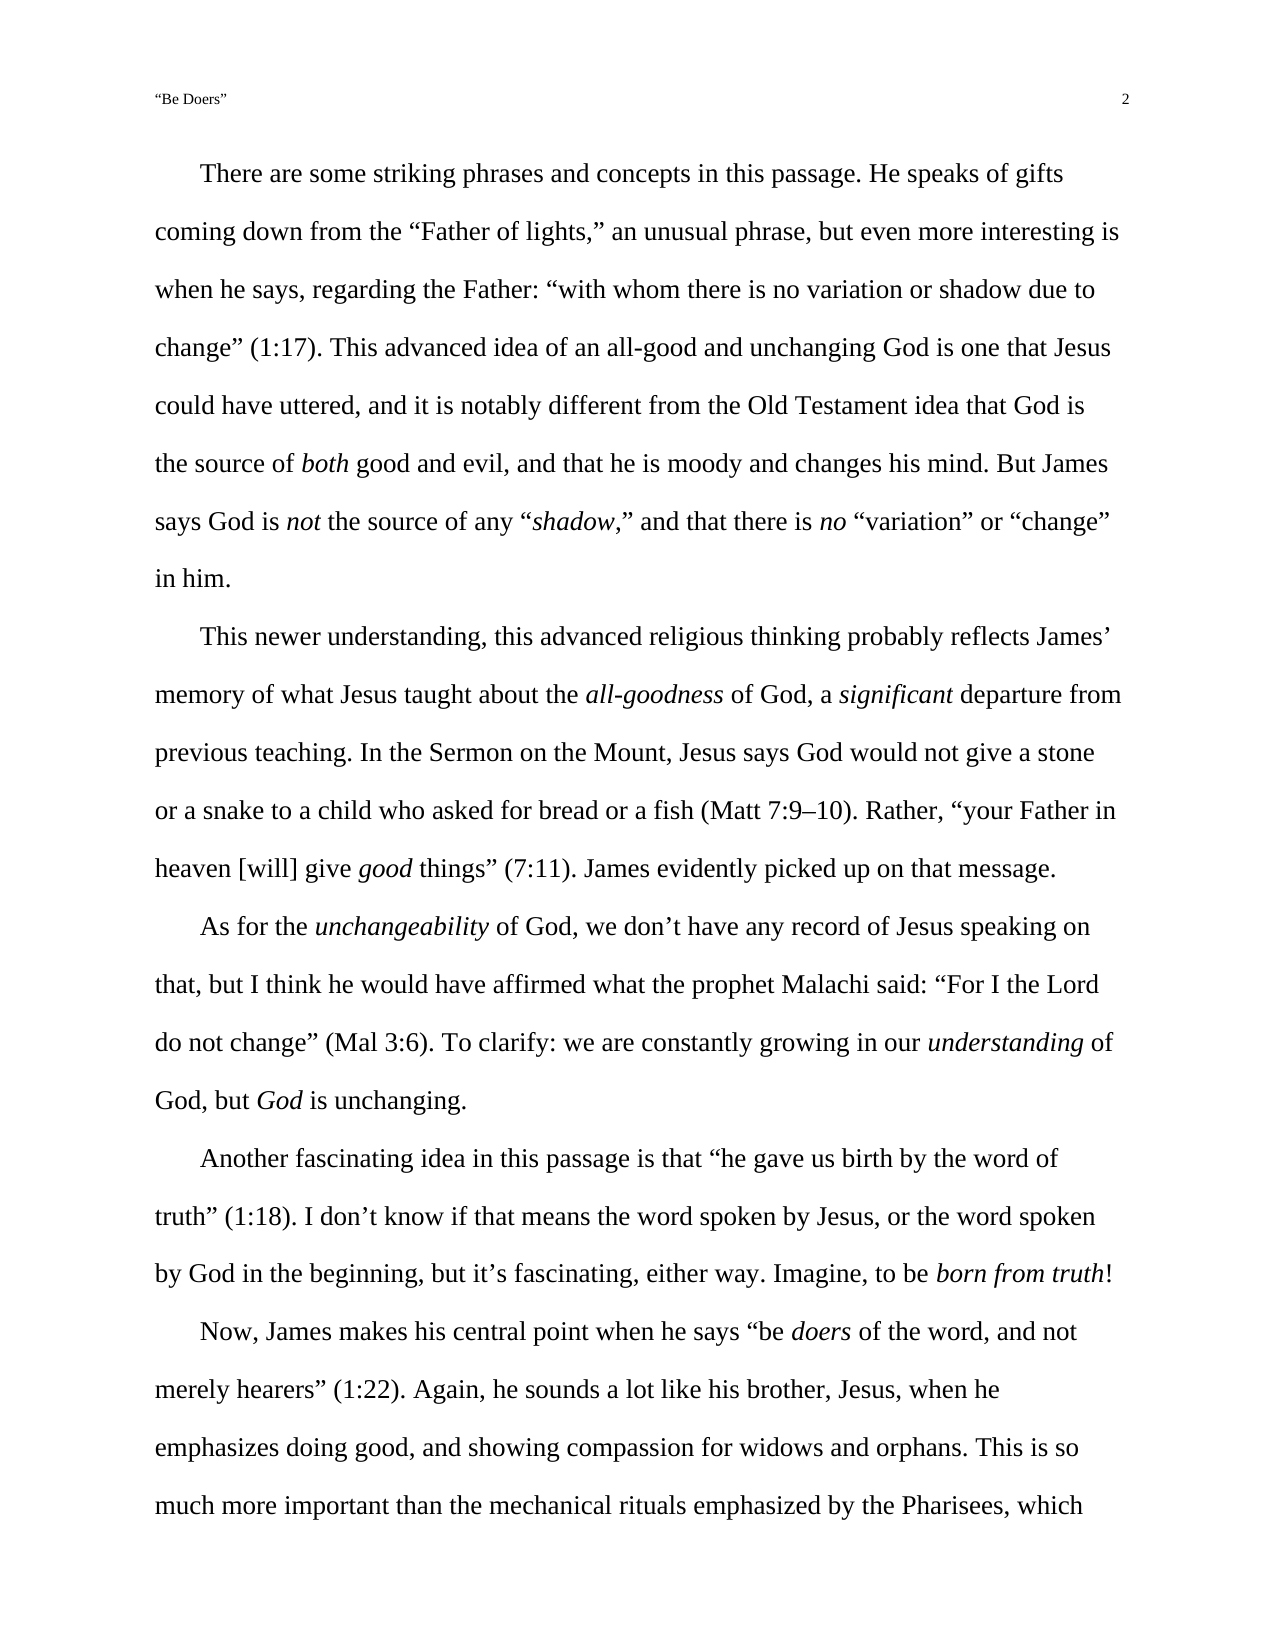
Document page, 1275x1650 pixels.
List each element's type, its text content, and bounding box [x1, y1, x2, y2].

text There are some striking phrases and concepts in this passage. He speaks of gifts coming down from the “Father of lights,” an unusual phrase, but even more interesting is when he says, regarding the Father: “with whom there is no variation or shadow due to change” (1:17). This advanced idea of an all-good and unchanging God is one that Jesus could have uttered, and it is notably different from the Old Testament idea that God is the source of both good and evil, and that he is moody and changes his mind. But James says God is not the source of any “shadow,” and that there is no “variation” or “change” in him. [154, 157, 1123, 594]
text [154, 1316, 1123, 1520]
text This newer understanding, this advanced religious thinking probably reflects James’ memory of what Jesus taught about the all-goodness of God, a significant departure from previous teaching. In the Sermon on the Mount, Jesus says God would not give a stone or a snake to a child who asked for bread or a fish (Matt 7:9–10). Rather, “your Father in heaven [will] give good things” (7:11). James evidently picked up on that message. [154, 621, 1123, 883]
text Another fascinating idea in this passage is that “he gave us birth by the word of truth” (1:18). I don’t know if that means the word spoken by Jesus, or the word spoken by God in the beginning, but it’s fascinating, either way. Imagine, to be born from truth! [154, 1142, 1123, 1289]
text As for the unchangeability of God, we don’t have any record of Jesus speaking on that, but I think he would have affirmed what the prophet Malachi said: “For I the Lord do not change” (Mal 3:6). To clarify: we are constantly growing in our understanding of God, but God is unchanging. [154, 910, 1123, 1115]
